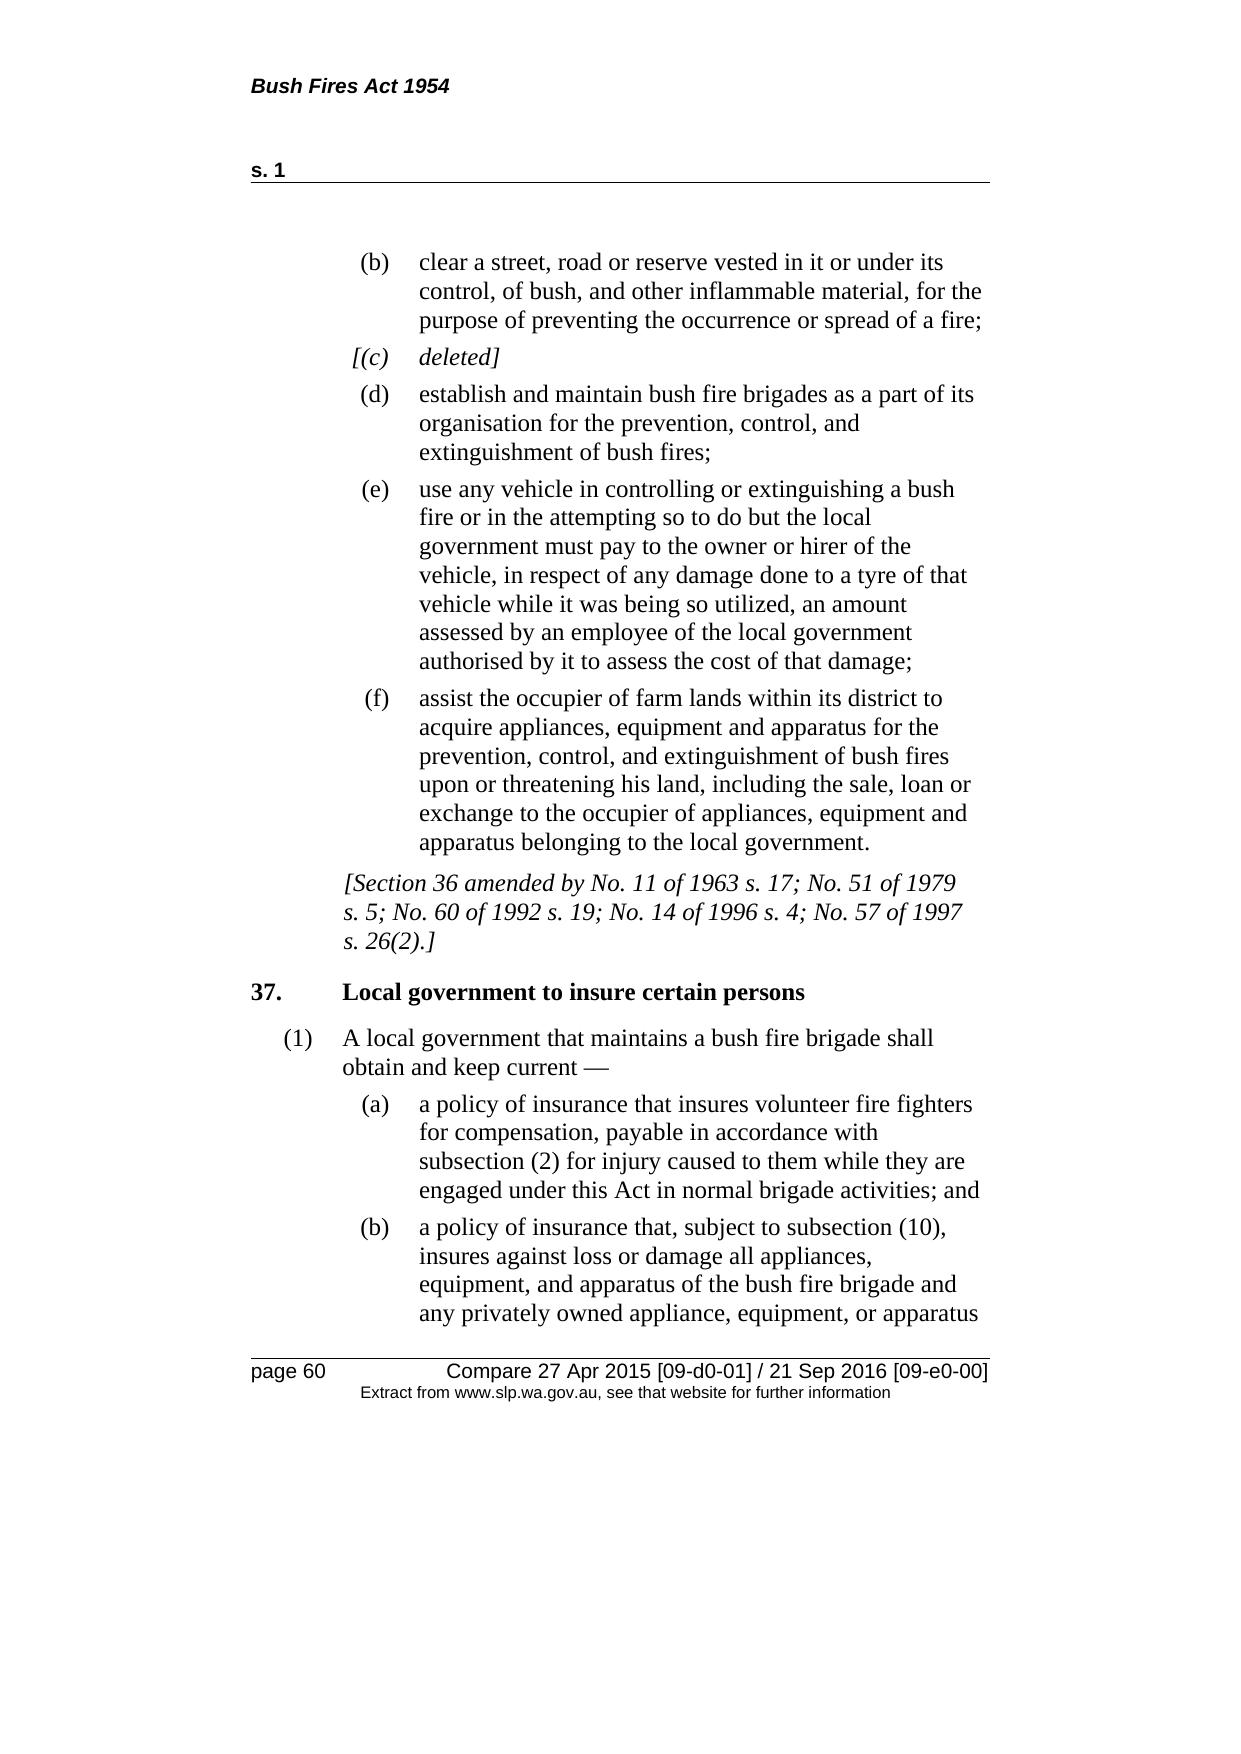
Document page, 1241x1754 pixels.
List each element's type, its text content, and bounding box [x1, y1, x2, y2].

text (b) clear a street, road or reserve vested in it or under its control, of bush, and other inflammable material, for the purpose of preventing the occurrence or spread of a fire; [251, 247, 990, 334]
subtitle 37. Local government to insure certain persons [251, 977, 990, 1006]
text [251, 1212, 990, 1327]
text (e) use any vehicle in controlling or extinguishing a bush fire or in the attempting so to do but the local government must pay to the owner or hirer of the vehicle, in respect of any damage done to a tyre of that vehicle while it was being so utilized, an amount assessed by an employee of the local government authorised by it to assess the cost of that damage; [251, 474, 990, 675]
text (1) A local government that maintains a bush fire brigade shall obtain and keep current — [251, 1023, 990, 1080]
text (a) a policy of insurance that insures volunteer fire fighters for compensation, payable in accordance with subsection (2) for injury caused to them while they are engaged under this Act in normal brigade activities; and [251, 1089, 990, 1204]
text [Section 36 amended by No. 11 of 1963 s. 17; No. 51 of 1979 s. 5; No. 60 of 1992 s. 19; No. 14 of 1996 s. 4; No. 57 of 1997 s. 26(2).] [251, 868, 990, 954]
text (f) assist the occupier of farm lands within its district to acquire appliances, equipment and apparatus for the prevention, control, and extinguishment of bush fires upon or threatening his land, including the sale, loan or exchange to the occupier of appliances, equipment and apparatus belonging to the local government. [251, 683, 990, 856]
text [(c) deleted] [251, 342, 990, 371]
text (d) establish and maintain bush fire brigades as a part of its organisation for the prevention, control, and extinguishment of bush fires; [251, 379, 990, 465]
